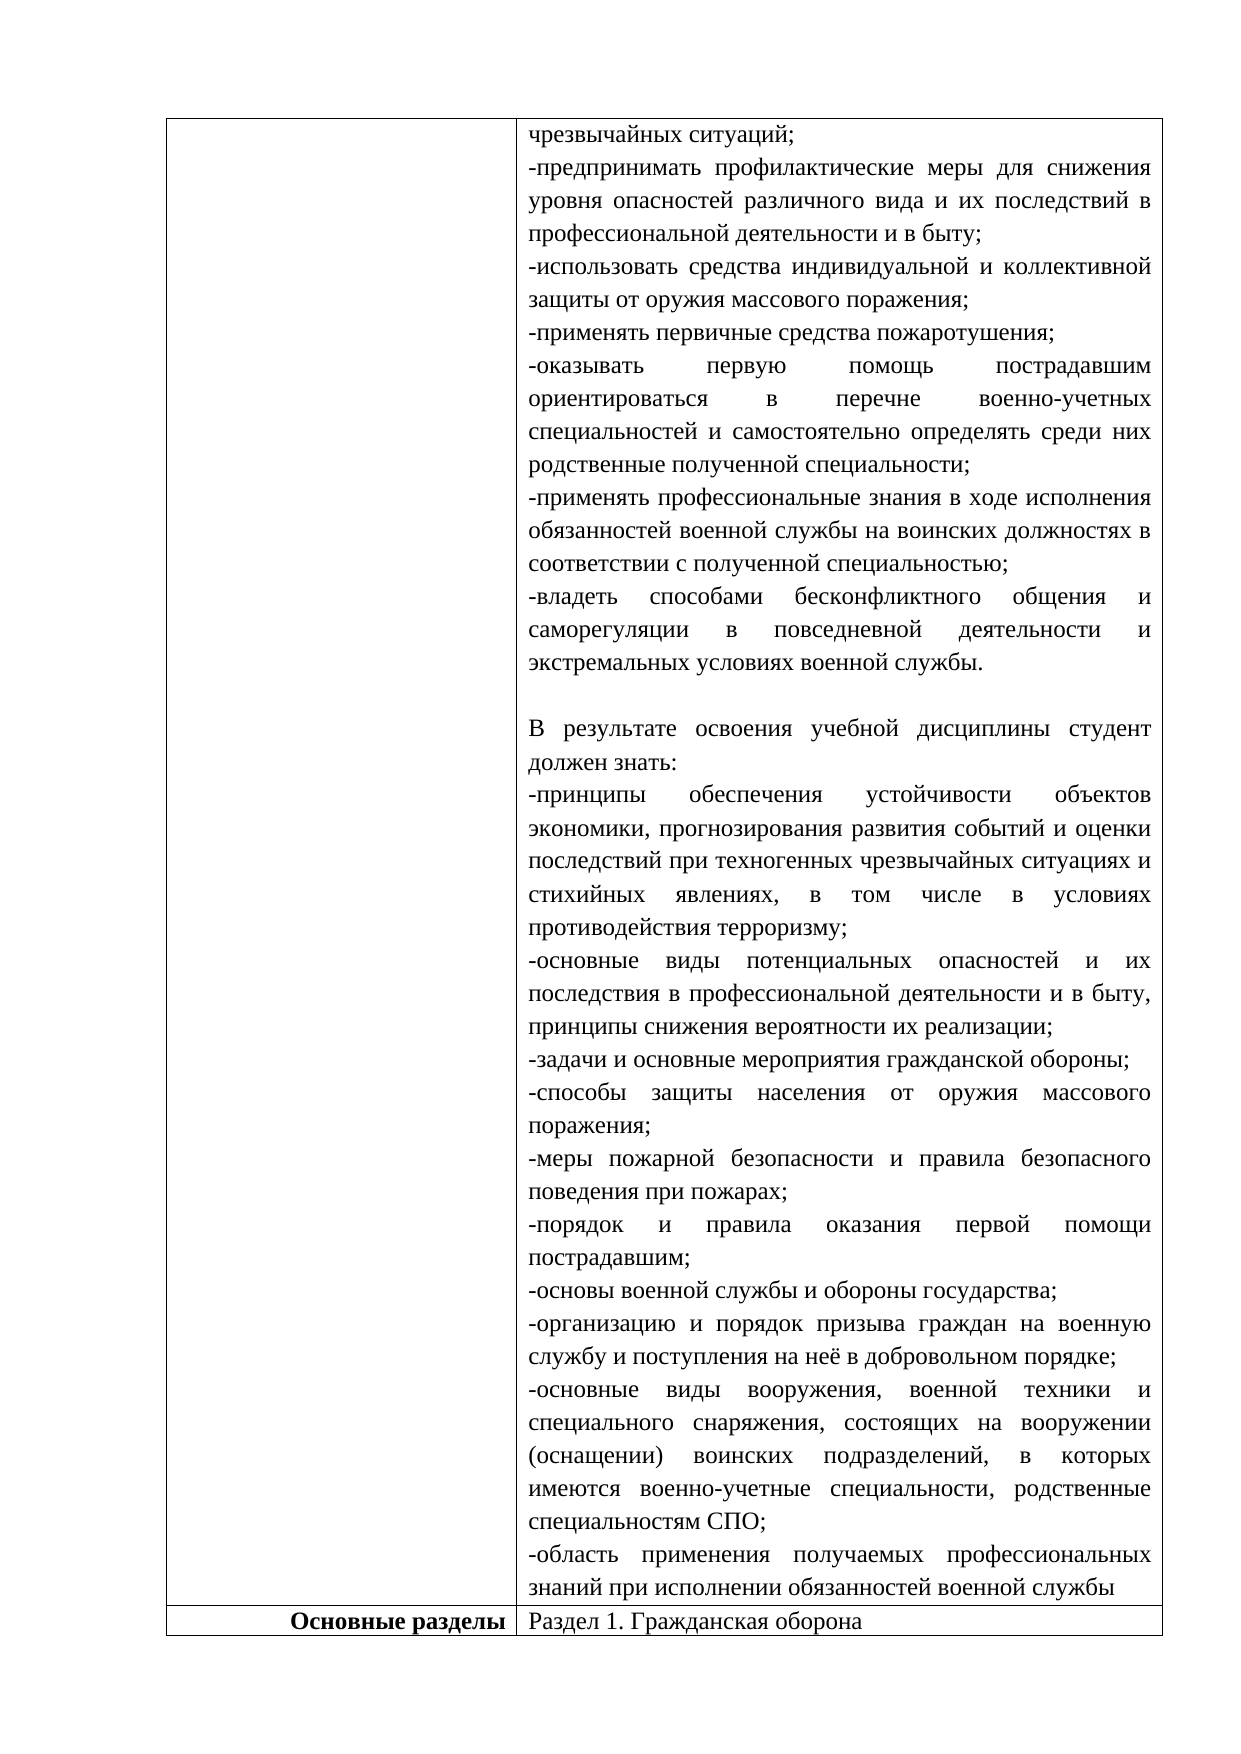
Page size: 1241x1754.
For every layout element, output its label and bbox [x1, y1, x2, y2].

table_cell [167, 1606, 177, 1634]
table_cell [167, 119, 516, 1605]
table_cell [517, 1606, 1162, 1634]
table_cell [517, 119, 1162, 1605]
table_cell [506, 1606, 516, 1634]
